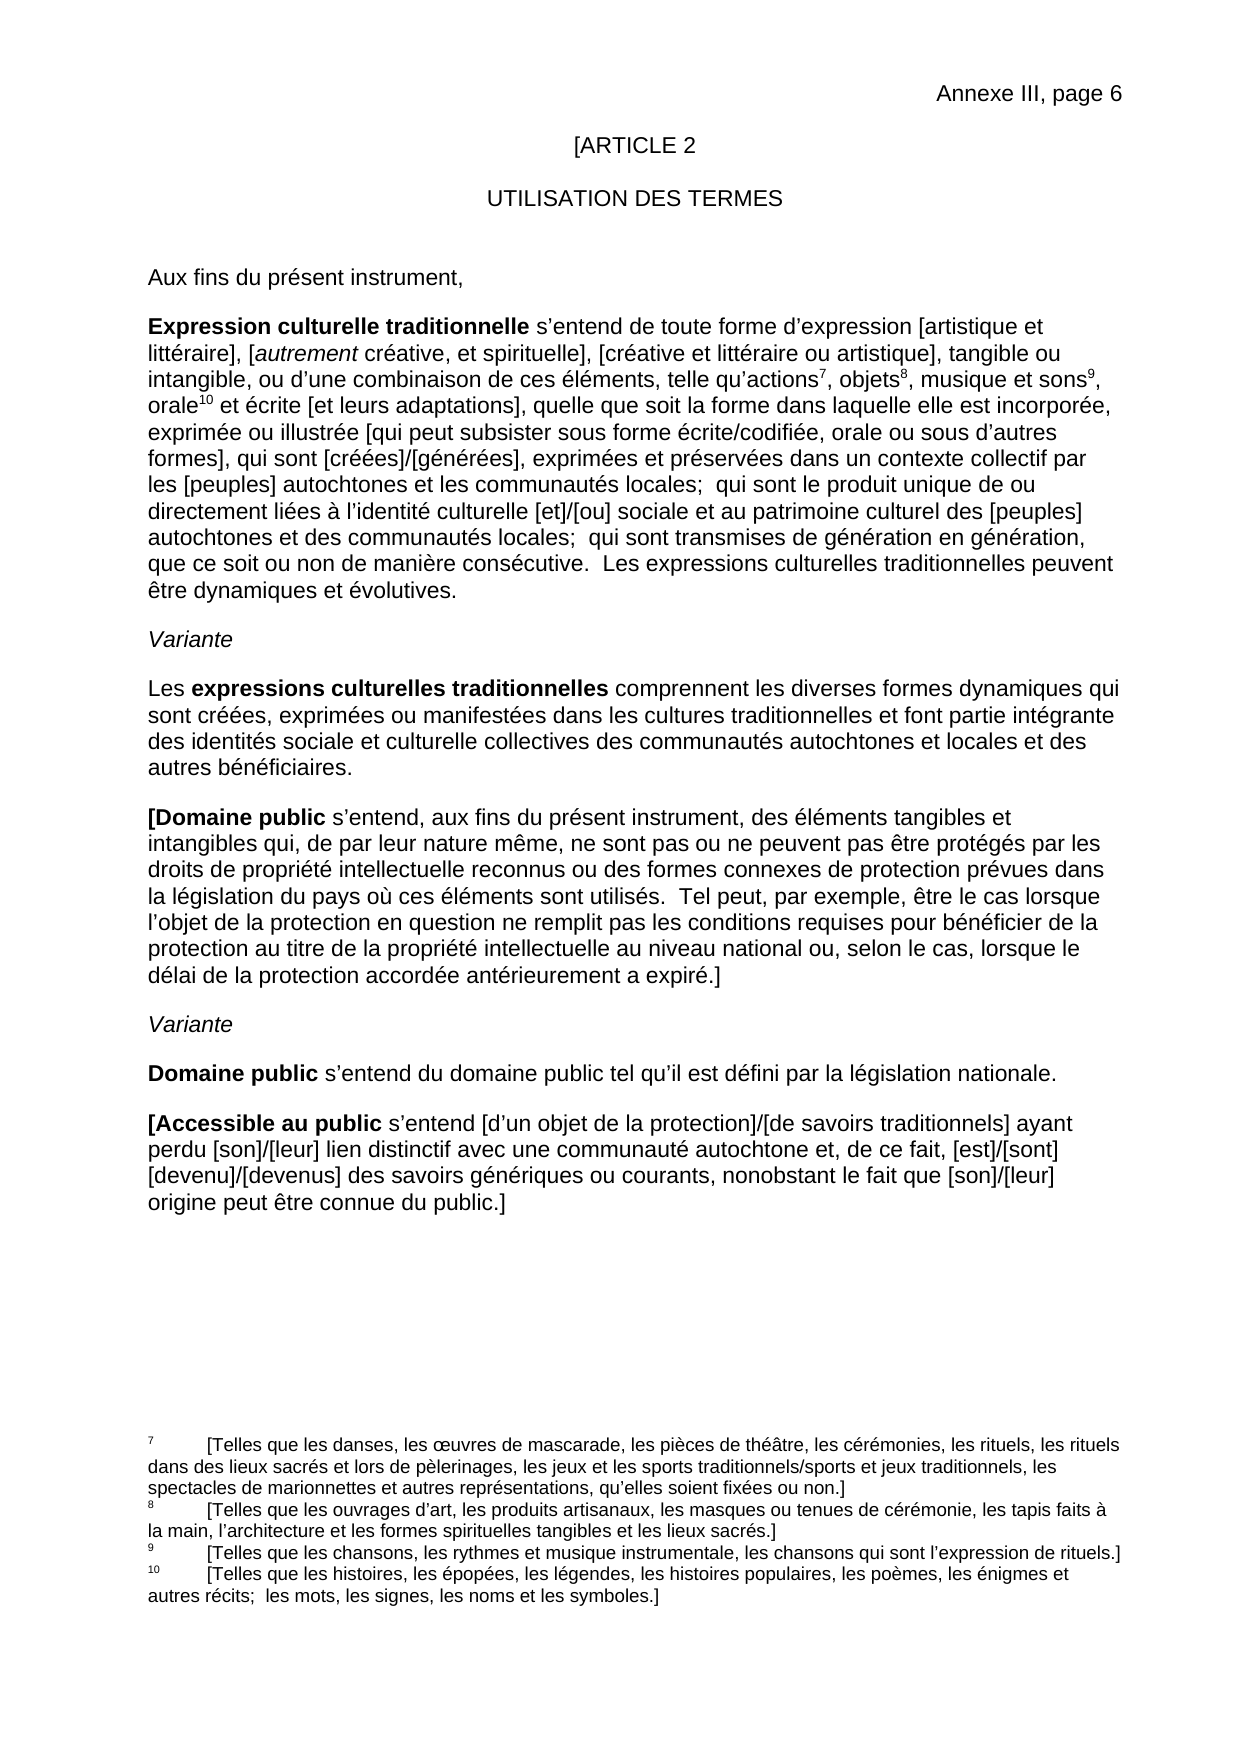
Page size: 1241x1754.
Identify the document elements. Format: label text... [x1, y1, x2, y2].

list [Domaine public s’entend, aux fins du présent instrument, des éléments tangibles et intangibles qui, de par leur nature même, ne sont pas ou ne peuvent pas être protégés par les droits de propriété intellectuelle reconnus ou des formes connexes de protection prévues dans la législation du pays où ces éléments sont utilisés. Tel peut, par exemple, être le cas lorsque l’objet de la protection en question ne remplit pas les conditions requises pour bénéficier de la protection au titre de la propriété intellectuelle au niveau national ou, selon le cas, lorsque le délai de la protection accordée antérieurement a expiré.] [148, 804, 1122, 988]
text UTILISATION DES TERMES [148, 185, 1122, 211]
text [ARTICLE 2 [148, 132, 1122, 158]
list Les expressions culturelles traditionnelles comprennent les diverses formes dynamiques qui sont créées, exprimées ou manifestées dans les cultures traditionnelles et font partie intégrante des identités sociale et culturelle collectives des communautés autochtones et locales et des autres bénéficiaires. [148, 675, 1122, 781]
list Variante [148, 1011, 1122, 1037]
list Domaine public s’entend du domaine public tel qu’il est défini par la législation nationale. [148, 1060, 1122, 1087]
list [Accessible au public s’entend [d’un objet de la protection]/[de savoirs traditionnels] ayant perdu [son]/[leur] lien distinctif avec une communauté autochtone et, de ce fait, [est]/[sont] [devenu]/[devenus] des savoirs génériques ou courants, nonobstant le fait que [son]/[leur] origine peut être connue du public.] [148, 1109, 1122, 1215]
list Aux fins du présent instrument, [148, 264, 1122, 290]
list Expression culturelle traditionnelle s’entend de toute forme d’expression [artistique et littéraire], [autrement créative, et spirituelle], [créative et littéraire ou artistique], tangible ou intangible, ou d’une combinaison de ces éléments, telle qu’actions, objets, musique et sons, orale et écrite [et leurs adaptations], quelle que soit la forme dans laquelle elle est incorporée, exprimée ou illustrée [qui peut subsister sous forme écrite/codifiée, orale ou sous d’autres formes], qui sont [créées]/[générées], exprimées et préservées dans un contexte collectif par les [peuples] autochtones et les communautés locales; qui sont le produit unique de ou directement liées à l’identité culturelle [et]/[ou] sociale et au patrimoine culturel des [peuples] autochtones et des communautés locales; qui sont transmises de génération en génération, que ce soit ou non de manière consécutive. Les expressions culturelles traditionnelles peuvent être dynamiques et évolutives. [148, 313, 1122, 603]
list Variante [148, 626, 1122, 652]
